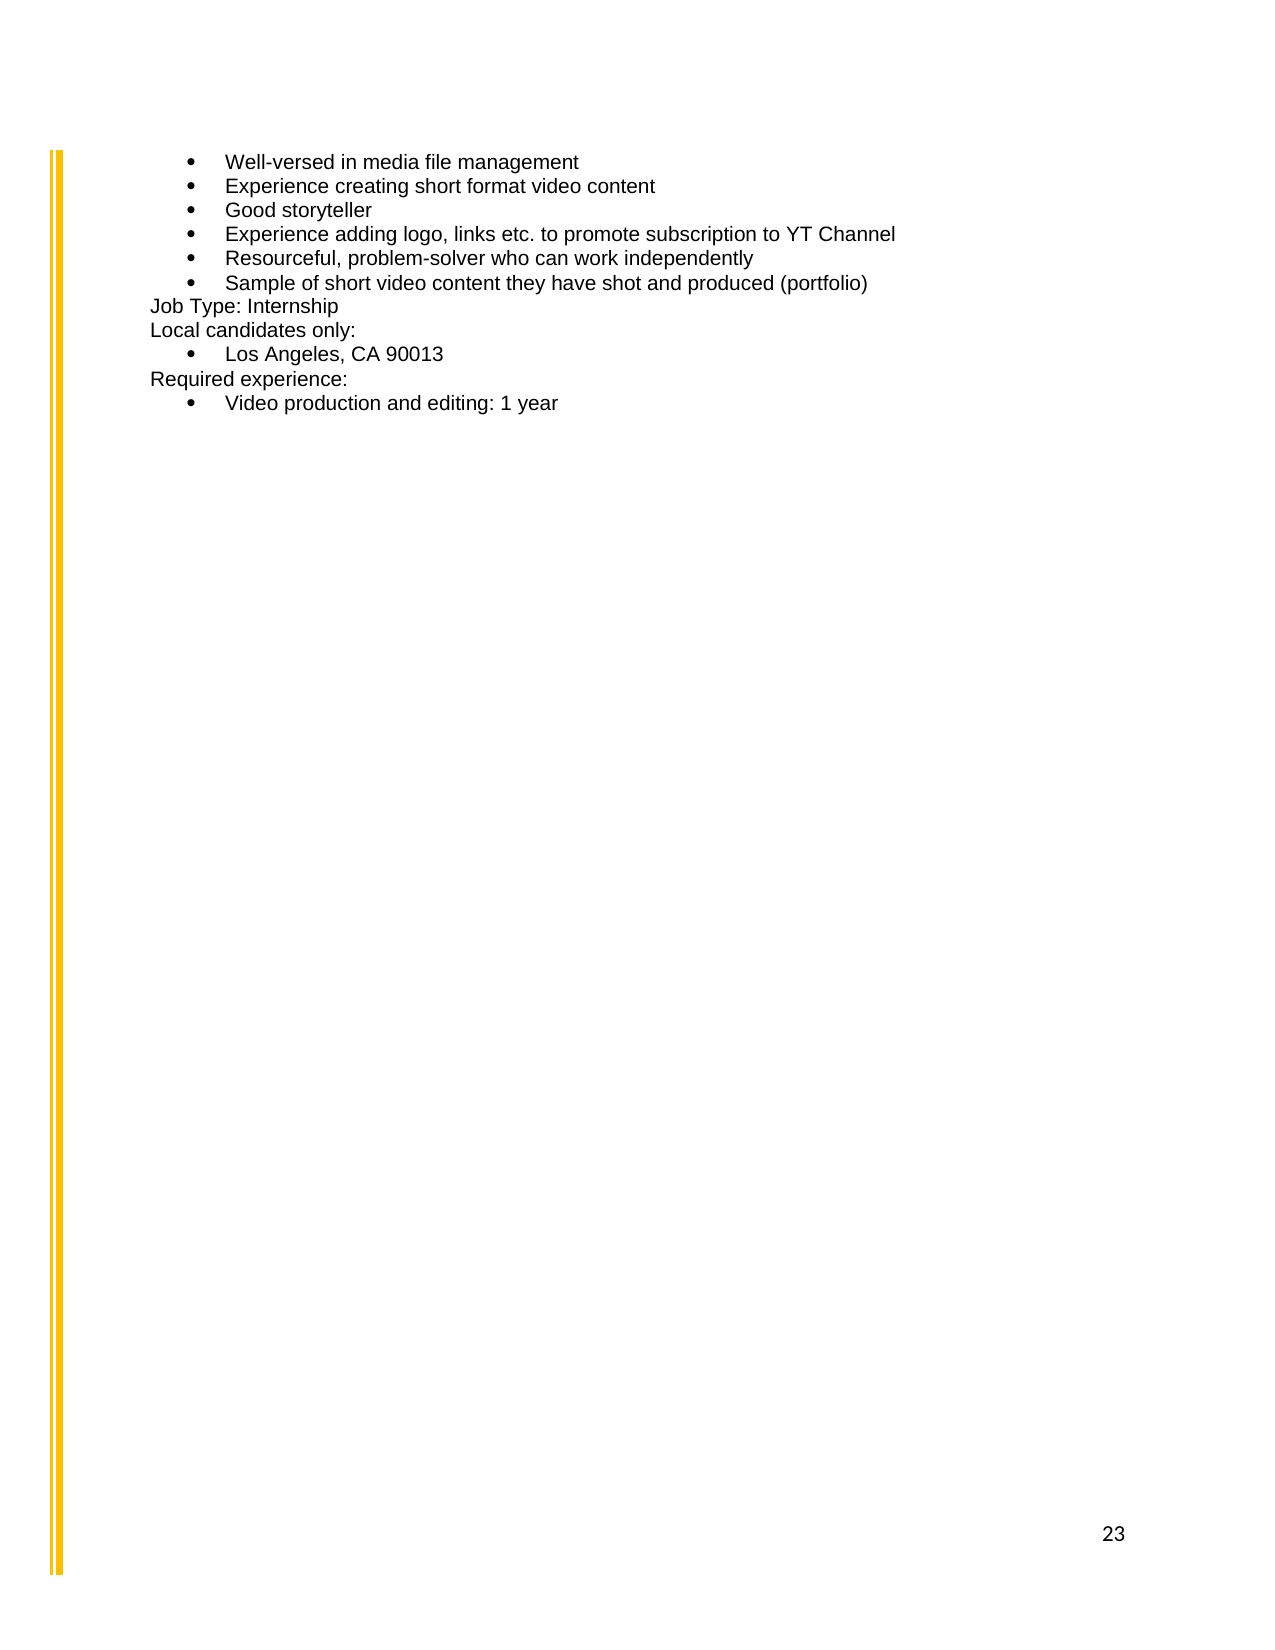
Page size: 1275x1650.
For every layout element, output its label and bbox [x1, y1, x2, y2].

table_header [150, 150, 1125, 443]
